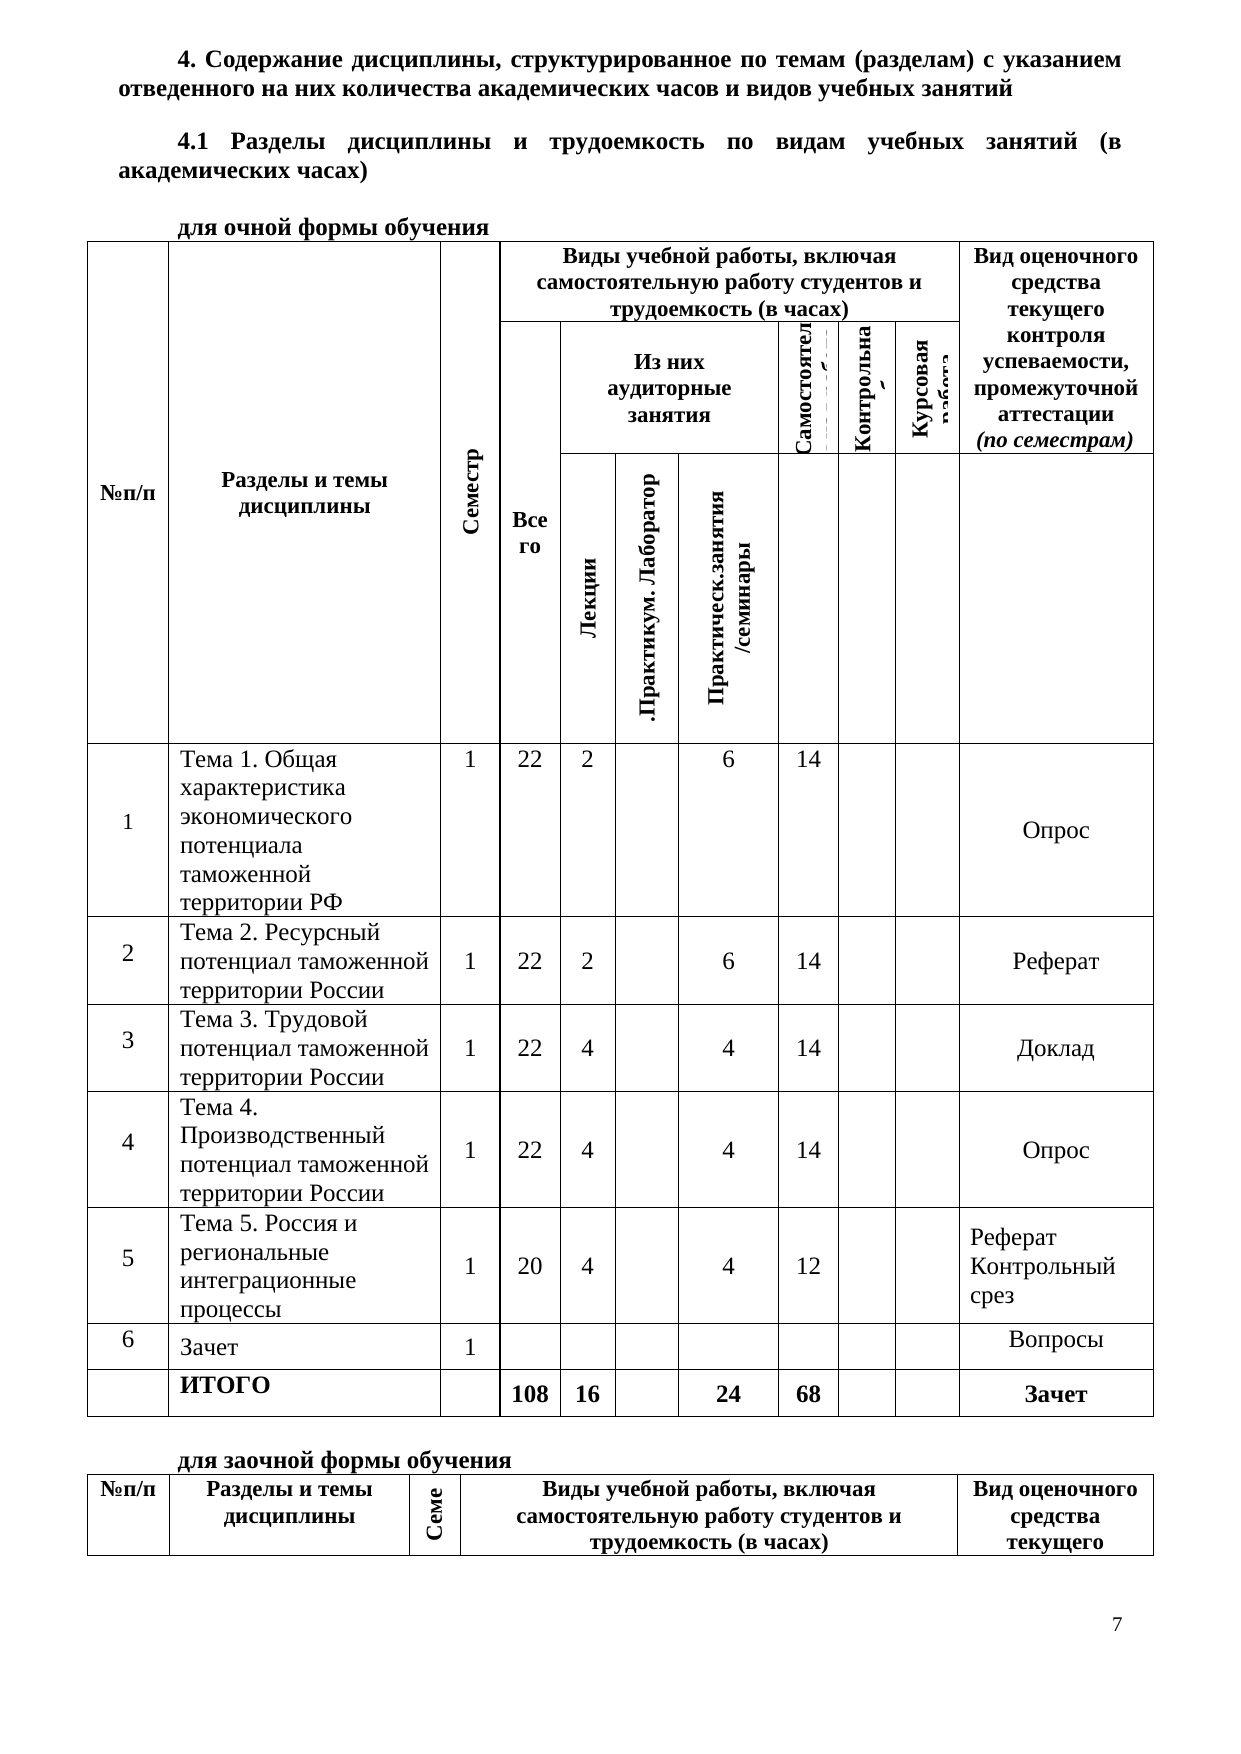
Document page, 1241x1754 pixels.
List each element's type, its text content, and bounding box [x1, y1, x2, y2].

table_cell Доклад [960, 1005, 1153, 1091]
table_cell [896, 1092, 959, 1207]
table_cell ИТОГО [169, 1370, 440, 1416]
table_cell 5 [88, 1208, 168, 1323]
table_cell 24 [679, 1370, 778, 1416]
table_cell Вопросы [960, 1324, 1153, 1369]
table_cell Зачет [960, 1370, 1153, 1416]
table_cell 1 [441, 917, 499, 1003]
table_cell 6 [88, 1324, 168, 1369]
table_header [170, 1475, 409, 1554]
table_cell 1 [88, 744, 168, 916]
table_cell 22 [501, 744, 560, 916]
table_cell 22 [501, 917, 560, 1003]
table_cell [896, 1370, 959, 1416]
table_cell [501, 1324, 560, 1369]
table_cell 1 [441, 744, 499, 916]
table_cell 22 [501, 1092, 560, 1207]
table_cell 1 [441, 1005, 499, 1091]
table_cell [896, 1324, 959, 1369]
table_cell Самостоятельная работа [779, 322, 838, 453]
table_cell 108 [501, 1370, 560, 1416]
table_cell Тема 1. Общая характеристика экономического потенциала таможенной территории РФ [169, 744, 440, 916]
table_cell 16 [561, 1370, 615, 1416]
table_cell 68 [779, 1370, 838, 1416]
table_cell Опрос [960, 744, 1153, 916]
table_cell [616, 1324, 678, 1369]
table_cell [896, 917, 959, 1003]
table_cell 14 [779, 744, 838, 916]
table_cell 2 [561, 744, 615, 916]
table_cell [561, 1324, 615, 1369]
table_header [958, 1475, 1153, 1554]
table_cell 4 [561, 1005, 615, 1091]
table_cell [679, 1324, 778, 1369]
table_cell 4 [679, 1005, 778, 1091]
table_cell [839, 1092, 895, 1207]
table_header Вид оценочного средства текущего контроля успеваемости, промежуточной аттестации (по семестрам) [960, 242, 1153, 453]
table_cell [616, 744, 678, 916]
table_cell 1 [441, 1324, 499, 1369]
table_cell [896, 1005, 959, 1091]
table_cell Тема 4. Производственный потенциал таможенной территории России [169, 1092, 440, 1207]
table_cell [88, 1370, 168, 1416]
table_cell [839, 454, 895, 743]
table_cell 2 [88, 917, 168, 1003]
table_cell Лекции [561, 454, 615, 743]
table_cell [896, 1208, 959, 1323]
table_cell [960, 454, 1153, 743]
table_cell 4 [561, 1208, 615, 1323]
table_header Семестр [410, 1475, 460, 1554]
table_cell Курсовая работа [896, 322, 959, 453]
table_cell [779, 1324, 838, 1369]
table_cell Тема 3. Трудовой потенциал таможенной территории России [169, 1005, 440, 1091]
table_cell Контрольная работа [839, 322, 895, 453]
table_cell [441, 1370, 499, 1416]
table_cell 3 [88, 1005, 168, 1091]
table_header Разделы и темы дисциплины [169, 242, 440, 743]
table_cell Практическ.занятия /семинары [679, 454, 778, 743]
table_cell 14 [779, 1005, 838, 1091]
table_cell Опрос [960, 1092, 1153, 1207]
table_cell .Практикум. Лаборатор [616, 454, 678, 743]
table_cell [839, 1208, 895, 1323]
table_cell [616, 917, 678, 1003]
table_header Семестр [441, 242, 499, 743]
table_cell 22 [501, 1005, 560, 1091]
table_header Виды учебной работы, включая самостоятельную работу студентов и трудоемкость (в часах) [461, 1475, 957, 1554]
table_cell 1 [441, 1208, 499, 1323]
table_cell Тема 5. Россия и региональные интеграционные процессы [169, 1208, 440, 1323]
table_cell Реферат Контрольный срез [960, 1208, 1153, 1323]
table_cell [839, 917, 895, 1003]
subtitle 4.1 Разделы дисциплины и трудоемкость по видам учебных занятий (в академических часах) [118, 126, 1122, 183]
table_cell 1 [441, 1092, 499, 1207]
table_cell [779, 454, 838, 743]
table_cell [839, 1005, 895, 1091]
subtitle 4. Содержание дисциплины, структурированное по темам (разделам) с указанием отведенного на них количества академических часов и видов учебных занятий [118, 44, 1122, 102]
table_cell Реферат [960, 917, 1153, 1003]
table_cell [896, 744, 959, 916]
table_cell [839, 1324, 895, 1369]
table_cell 4 [88, 1092, 168, 1207]
text для очной формы обучения [118, 212, 1122, 241]
table_cell Из них аудиторные занятия [561, 322, 778, 453]
table_cell [839, 744, 895, 916]
table_cell 20 [501, 1208, 560, 1323]
table_cell [616, 1208, 678, 1323]
table_header №п/п [88, 242, 168, 743]
table_cell [896, 454, 959, 743]
table_cell 12 [779, 1208, 838, 1323]
text для заочной формы обучения [118, 1446, 1122, 1474]
table_cell Зачет [169, 1324, 440, 1369]
table_cell [839, 1370, 895, 1416]
table_header №п/п [88, 1475, 169, 1554]
table_cell 4 [679, 1092, 778, 1207]
table_cell [616, 1092, 678, 1207]
table_cell 4 [561, 1092, 615, 1207]
table_header Виды учебной работы, включая самостоятельную работу студентов и трудоемкость (в часах) [501, 242, 959, 321]
table_cell 6 [679, 917, 778, 1003]
table_cell Тема 2. Ресурсный потенциал таможенной территории России [169, 917, 440, 1003]
table_cell [616, 1005, 678, 1091]
table_cell Всего [501, 322, 560, 743]
table_cell 14 [779, 917, 838, 1003]
table_cell [616, 1370, 678, 1416]
table_cell 14 [779, 1092, 838, 1207]
table_cell 4 [679, 1208, 778, 1323]
table_cell 6 [679, 744, 778, 916]
table_cell 2 [561, 917, 615, 1003]
